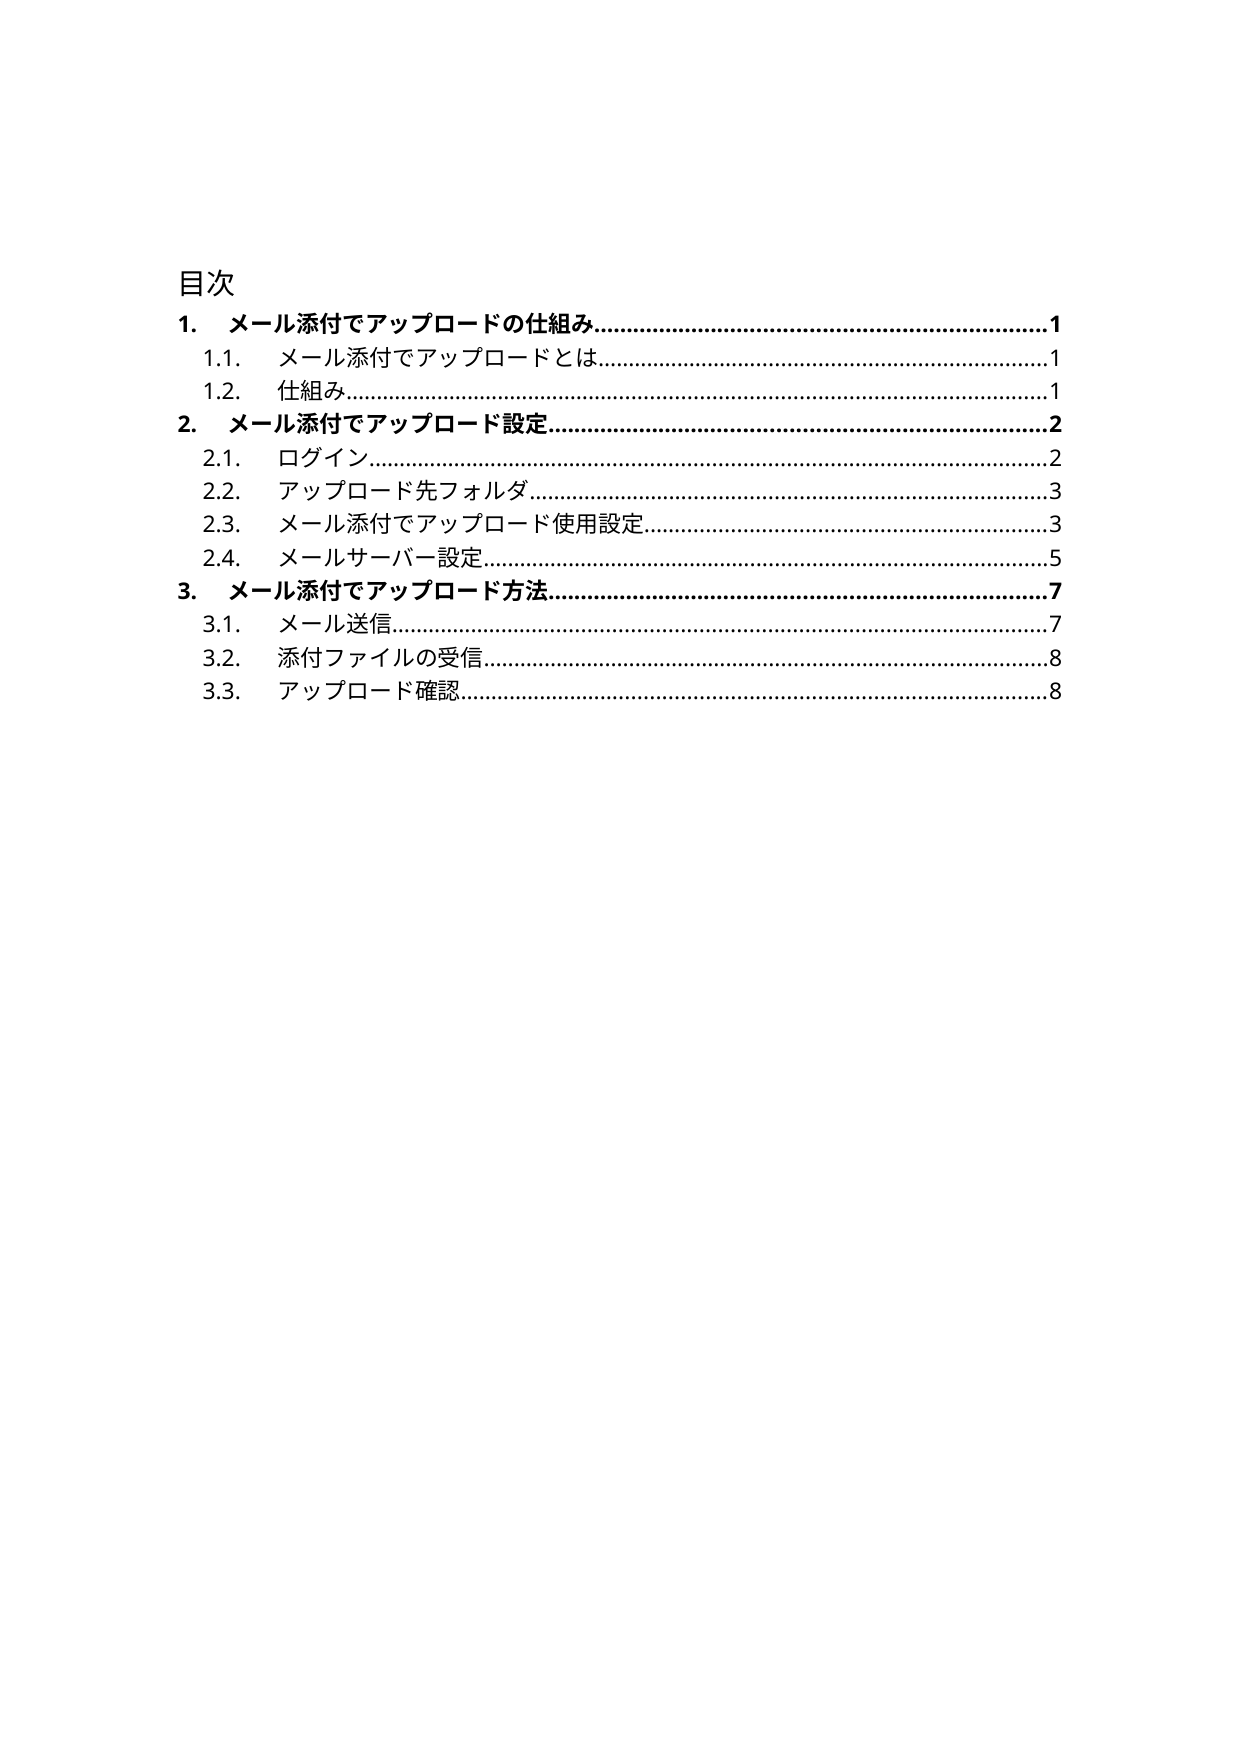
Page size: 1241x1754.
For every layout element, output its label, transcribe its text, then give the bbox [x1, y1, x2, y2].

text 2.2. アップロード先フォルダ 3 [202, 473, 1063, 506]
subtitle 目次 [177, 267, 1063, 301]
text 1.1. メール添付でアップロードとは 1 [202, 339, 1063, 373]
text 2.1. ログイン 2 [202, 439, 1063, 473]
text 3. メール添付でアップロード方法 7 [177, 573, 1063, 606]
text 3.2. 添付ファイルの受信 8 [202, 639, 1063, 673]
text 1. メール添付でアップロードの仕組み 1 [177, 306, 1063, 339]
text 2.3. メール添付でアップロード使用設定 3 [202, 506, 1063, 539]
text 1.2. 仕組み 1 [202, 373, 1063, 406]
text 2. メール添付でアップロード設定 2 [177, 406, 1063, 439]
text 3.3. アップロード確認 8 [202, 673, 1063, 706]
text 3.1. メール送信 7 [202, 606, 1063, 639]
text 2.4. メールサーバー設定 5 [202, 539, 1063, 573]
